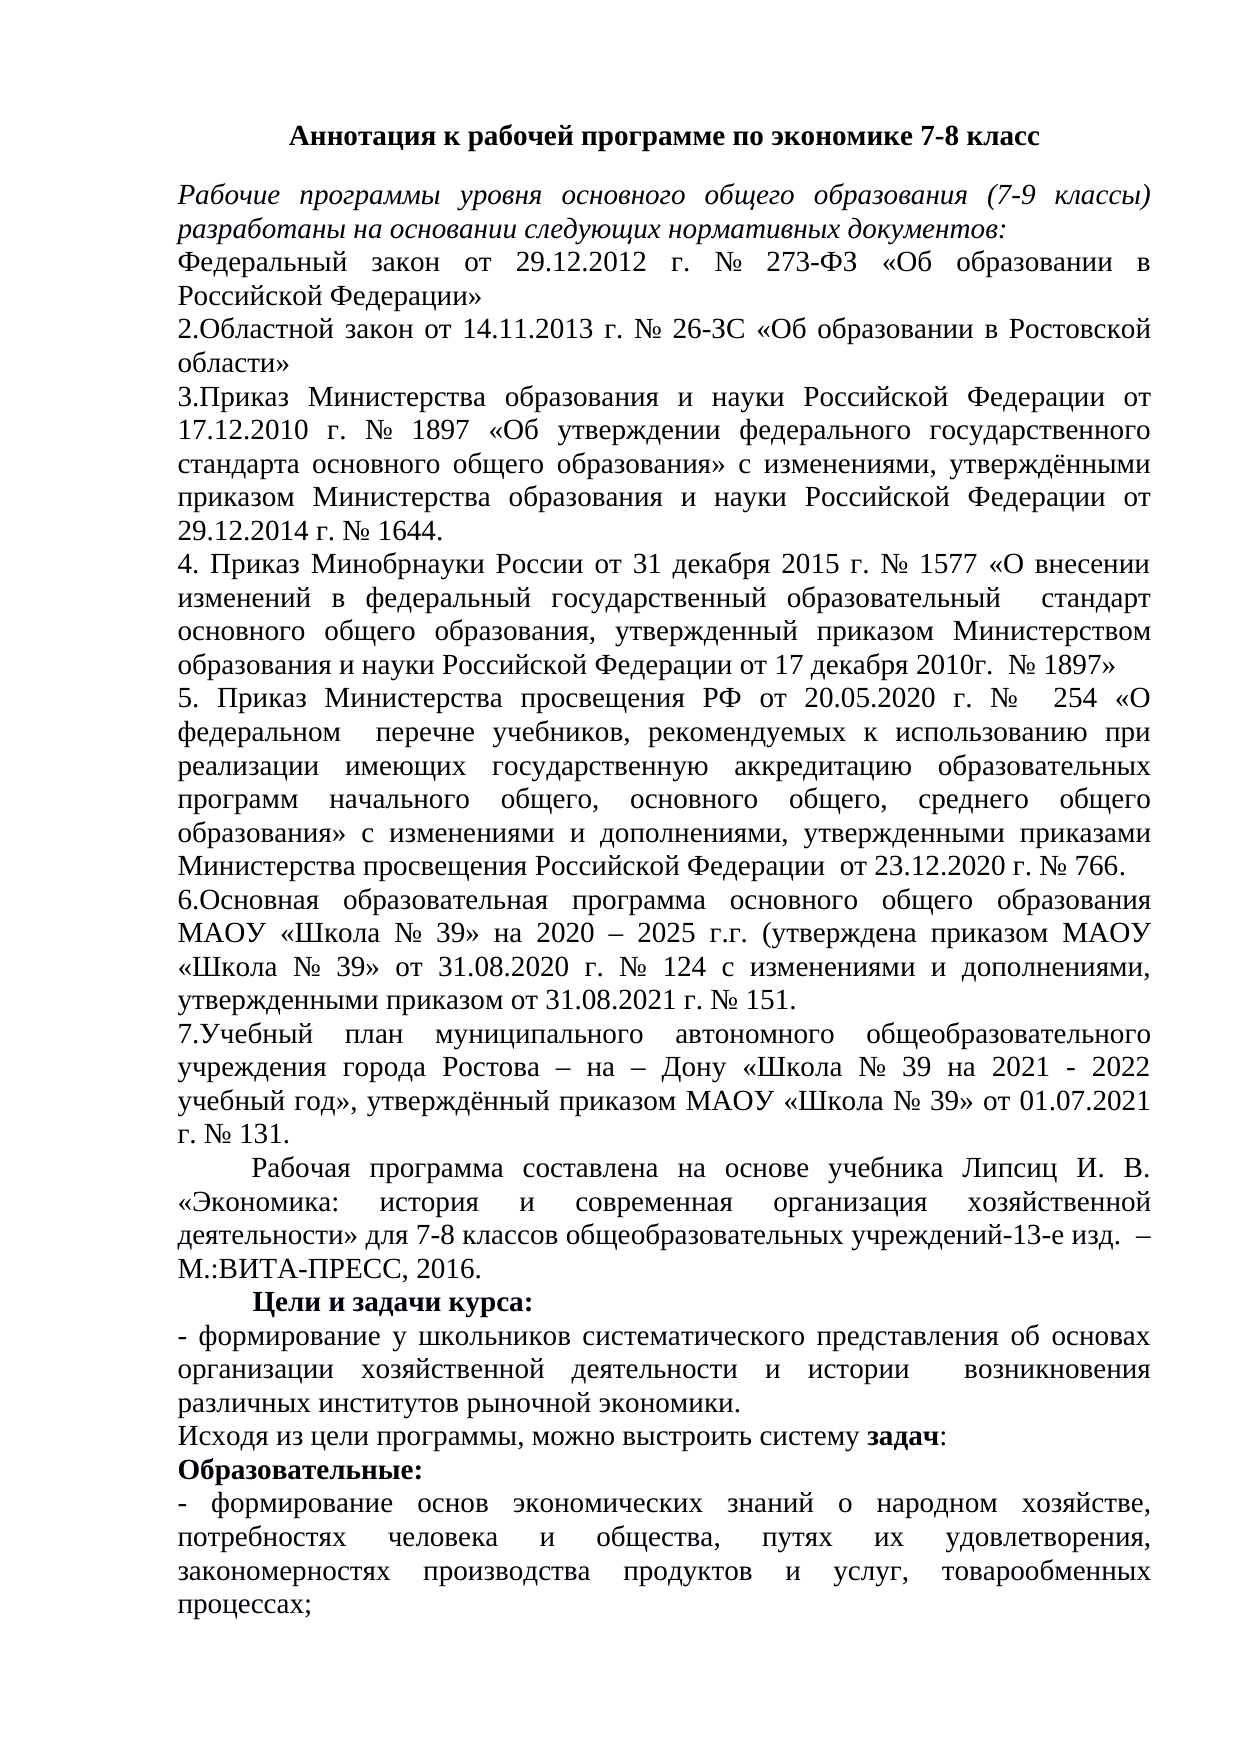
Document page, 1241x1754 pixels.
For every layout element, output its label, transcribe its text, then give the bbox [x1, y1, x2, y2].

text - формирование основ экономических знаний о народном хозяйстве, потребностях человека и общества, путях их удовлетворения, закономерностях производства продуктов и услуг, товарообменных процессах; [177, 1486, 1152, 1620]
text 3.Приказ Министерства образования и науки Российской Федерации от 17.12.2010 г. № 1897 «Об утверждении федерального государственного стандарта основного общего образования» с изменениями, утверждёнными приказом Министерства образования и науки Российской Федерации от 29.12.2014 г. № 1644. [177, 379, 1152, 546]
text 6.Основная образовательная программа основного общего образования МАОУ «Школа № 39» на 2020 – 2025 г.г. (утверждена приказом МАОУ «Школа № 39» от 31.08.2020 г. № 124 с изменениями и дополнениями, утвержденными приказом от 31.08.2021 г. № 151. [177, 882, 1152, 1016]
text 2.Областной закон от 14.11.2013 г. № 26-ЗС «Об образовании в Ростовской области» [177, 312, 1152, 379]
title 5. Приказ Министерства просвещения РФ от 20.05.2020 г. № 254 «О федеральном перечне учебников, рекомендуемых к использованию при реализации имеющих государственную аккредитацию образовательных программ начального общего, основного общего, среднего общего образования» с изменениями и дополнениями, утвержденными приказами Министерства просвещения Российской Федерации от 23.12.2020 г. № 766. [177, 681, 1152, 882]
text Рабочие программы уровня основного общего образования (7-9 классы) разработаны на основании следующих нормативных документов: [177, 177, 1152, 244]
text - формирование у школьников систематического представления об основах организации хозяйственной деятельности и истории возникновения различных институтов рыночной экономики. [177, 1318, 1152, 1418]
text Федеральный закон от 29.12.2012 г. № 273-ФЗ «Об образовании в Российской Федерации» [177, 244, 1152, 312]
text Цели и задачи курса: [177, 1284, 1152, 1318]
text Рабочая программа составлена на основе учебника Липсиц И. В. «Экономика: история и современная организация хозяйственной деятельности» для 7-8 классов общеобразовательных учреждений-13-е изд. – М.:ВИТА-ПРЕСС, 2016. [177, 1150, 1152, 1284]
text Аннотация к рабочей программе по экономике 7-8 класс [177, 118, 1152, 152]
text 7.Учебный план муниципального автономного общеобразовательного учреждения города Ростова – на – Дону «Школа № 39 на 2021 - 2022 учебный год», утверждённый приказом МАОУ «Школа № 39» от 01.07.2021 г. № 131. [177, 1016, 1152, 1150]
text Образовательные: [177, 1452, 1152, 1486]
text 4. Приказ Минобрнауки России от 31 декабря 2015 г. № 1577 «О внесении изменений в федеральный государственный образовательный стандарт основного общего образования, утвержденный приказом Министерством образования и науки Российской Федерации от 17 декабря 2010г. № 1897» [177, 546, 1152, 681]
text Исходя из цели программы, можно выстроить систему задач: [177, 1418, 1152, 1452]
